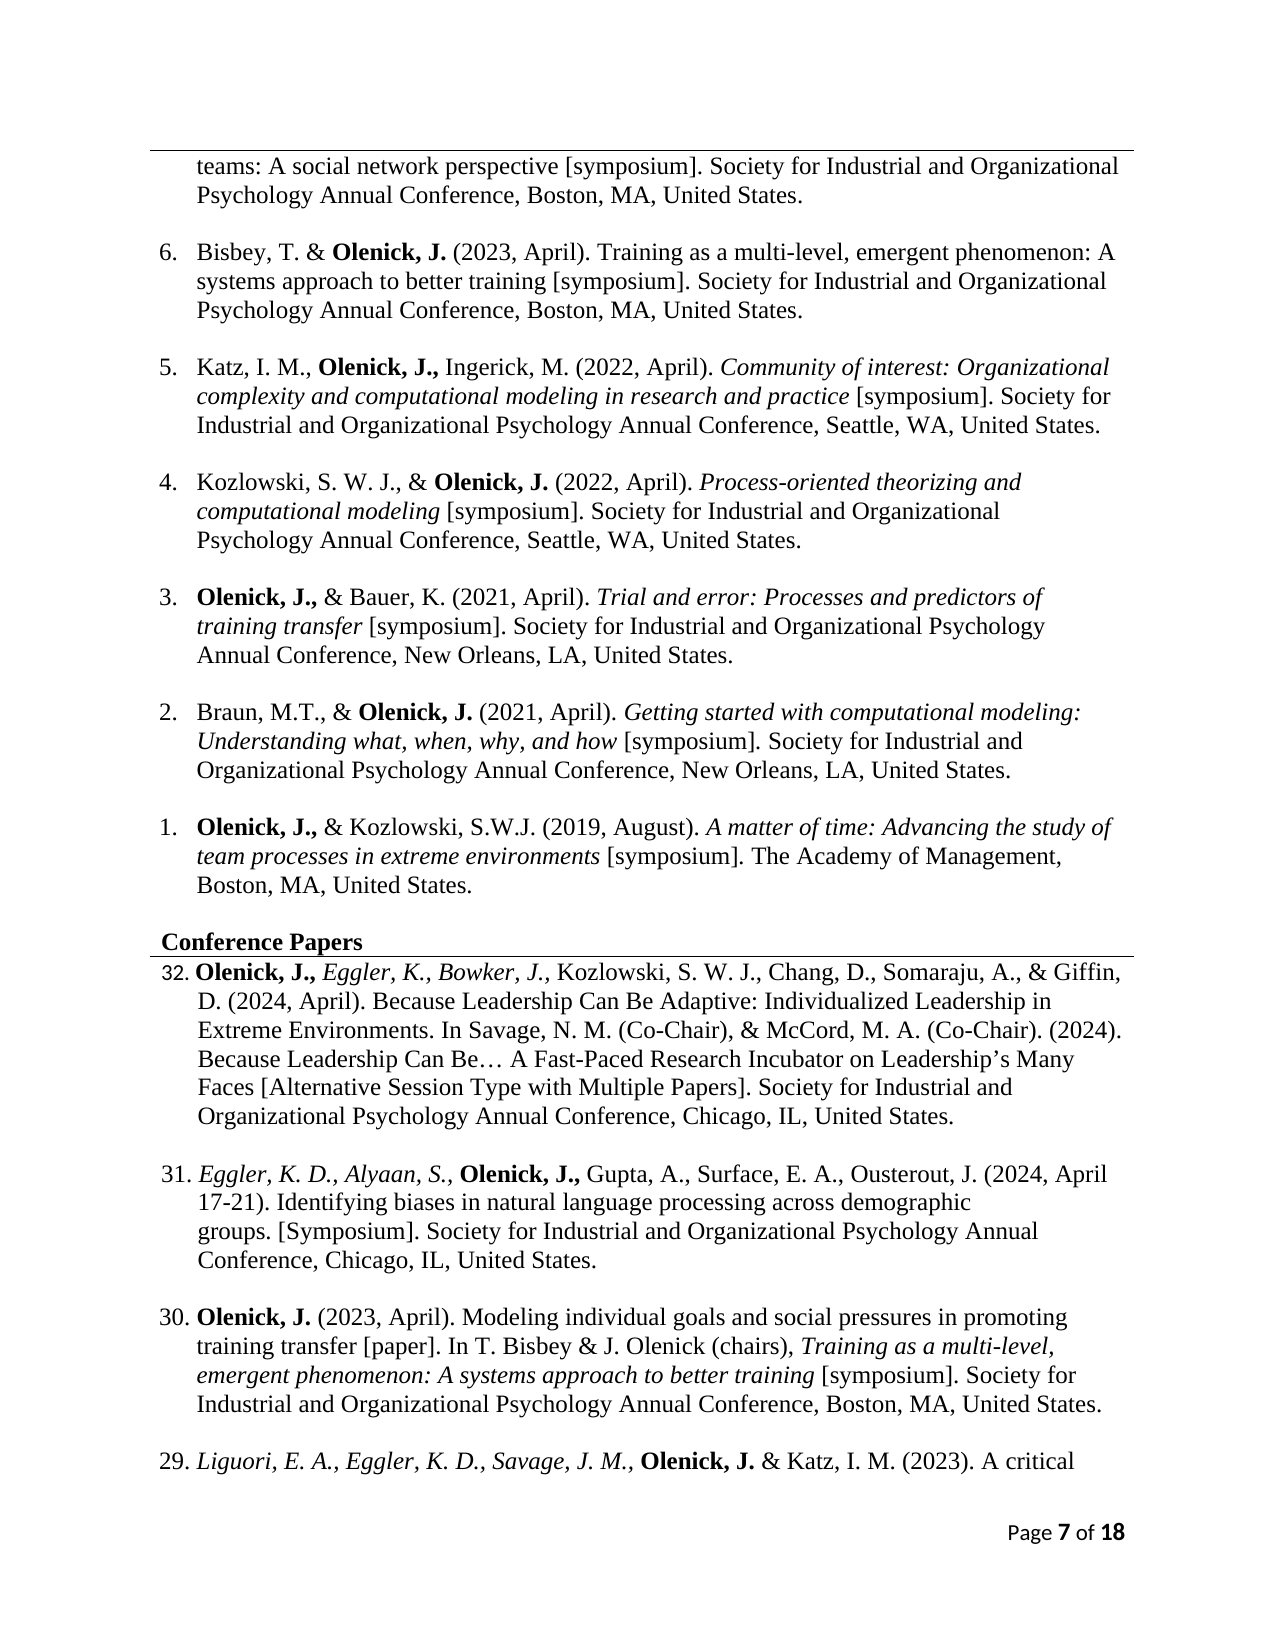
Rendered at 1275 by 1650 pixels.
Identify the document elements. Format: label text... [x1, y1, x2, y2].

table_cell Conference Papers [150, 927, 1134, 956]
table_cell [150, 957, 1134, 1475]
